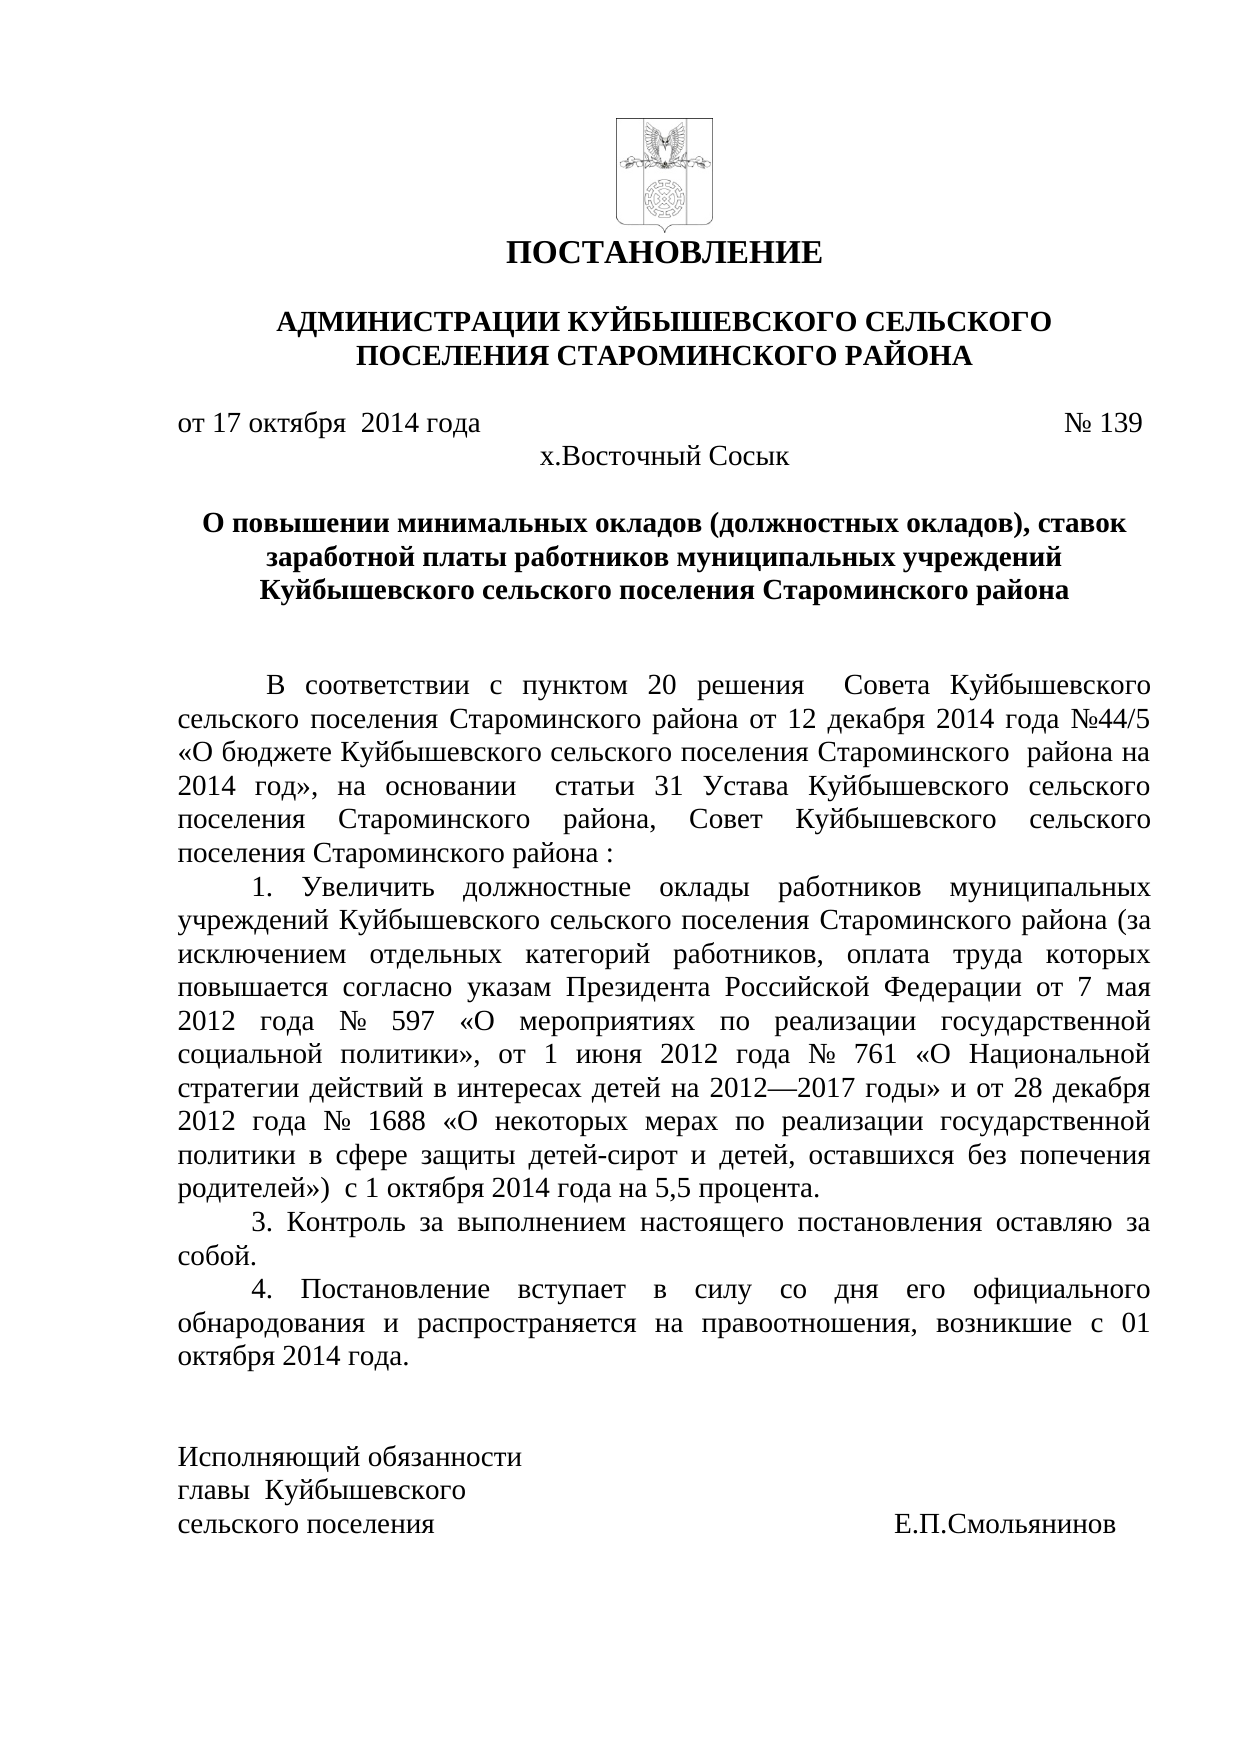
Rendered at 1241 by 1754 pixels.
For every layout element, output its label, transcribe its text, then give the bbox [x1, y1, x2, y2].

text О повышении минимальных окладов (должностных окладов), ставок заработной платы работников муниципальных учреждений Куйбышевского сельского поселения Староминского района [177, 505, 1152, 606]
text х.Восточный Сосык [177, 438, 1152, 472]
text В соответствии с пунктом 20 решения Совета Куйбышевского сельского поселения Староминского района от 12 декабря 2014 года №44/5 «О бюджете Куйбышевского сельского поселения Староминского района на 2014 год», на основании статьи 31 Устава Куйбышевского сельского поселения Староминского района, Совет Куйбышевского сельского поселения Староминского района : [177, 667, 1152, 869]
text ПОСТАНОВЛЕНИЕ [177, 232, 1152, 271]
text главы Куйбышевского [177, 1472, 1152, 1506]
picture [616, 118, 713, 233]
text Исполняющий обязанности [177, 1439, 1152, 1472]
text от 17 октября 2014 года № 139 [177, 405, 1152, 438]
text 4. Постановление вступает в силу со дня его официального обнародования и распространяется на правоотношения, возникшие с 01 октября 2014 года. [177, 1271, 1152, 1372]
text 1. Увеличить должностные оклады работников муниципальных учреждений Куйбышевского сельского поселения Староминского района (за исключением отдельных категорий работников, оплата труда которых повышается согласно указам Президента Российской Федерации от 7 мая 2012 года № 597 «О мероприятиях по реализации государственной социальной политики», от 1 июня 2012 года № 761 «О Национальной стратегии действий в интересах детей на 2012―2017 годы» и от 28 декабря 2012 года № 1688 «О некоторых мерах по реализации государственной политики в сфере защиты детей-сирот и детей, оставшихся без попечения родителей») с 1 октября 2014 года на 5,5 процента. [177, 869, 1152, 1204]
text сельского поселения Е.П.Смольянинов [177, 1506, 1152, 1539]
text АДМИНИСТРАЦИИ КУЙБЫШЕВСКОГО СЕЛЬСКОГО ПОСЕЛЕНИЯ СТАРОМИНСКОГО РАЙОНА [177, 304, 1152, 371]
text 3. Контроль за выполнением настоящего постановления оставляю за собой. [177, 1204, 1152, 1271]
